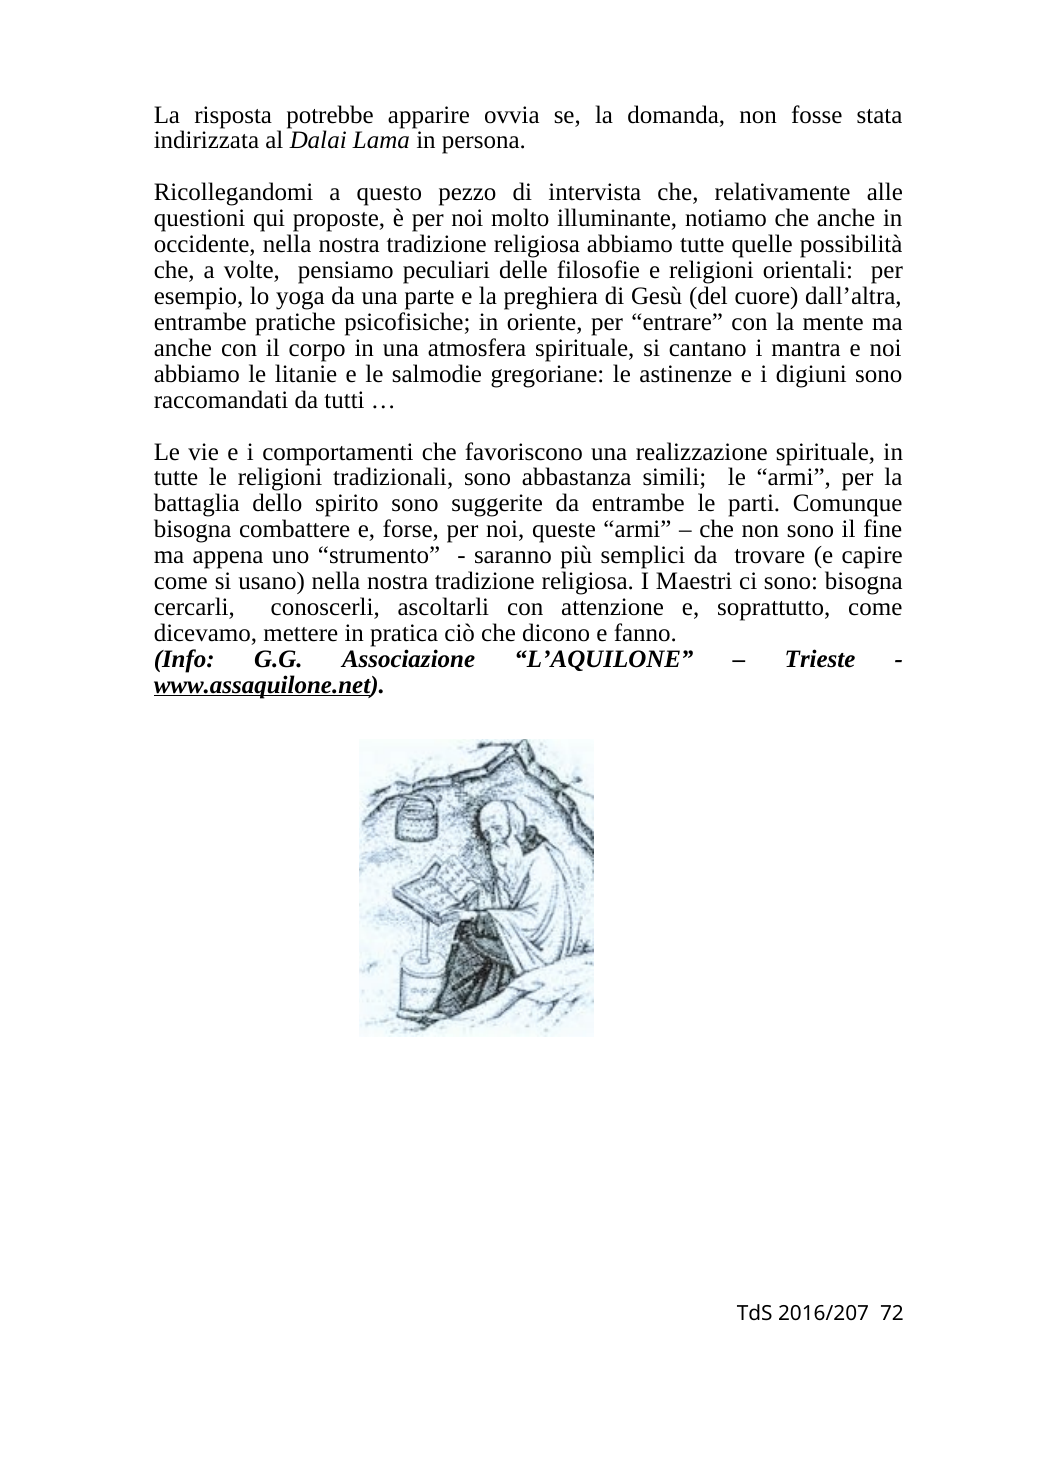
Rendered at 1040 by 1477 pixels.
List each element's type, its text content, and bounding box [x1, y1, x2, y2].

text (Info: G.G. Associazione “L’AQUILONE” – Trieste - www.assaquilone.net). [153, 647, 903, 698]
text Ricollegandomi a questo pezzo di intervista che, relativamente alle questioni qui proposte, è per noi molto illuminante, notiamo che anche in occidente, nella nostra tradizione religiosa abbiamo tutte quelle possibilità che, a volte, pensiamo peculiari delle filosofie e religioni orientali: per esempio, lo yoga da una parte e la preghiera di Gesù (del cuore) dall’altra, entrambe pratiche psicofisiche; in oriente, per “entrare” con la mente ma anche con il corpo in una atmosfera spirituale, si cantano i mantra e noi abbiamo le litanie e le salmodie gregoriane: le astinenze e i digiuni sono raccomandati da tutti … [153, 180, 903, 413]
text Le vie e i comportamenti che favoriscono una realizzazione spirituale, in tutte le religioni tradizionali, sono abbastanza simili; le “armi”, per la battaglia dello spirito sono suggerite da entrambe le parti. Comunque bisogna combattere e, forse, per noi, queste “armi” – che non sono il fine ma appena uno “strumento” - saranno più semplici da trovare (e capire come si usano) nella nostra tradizione religiosa. I Maestri ci sono: bisogna cercarli, conoscerli, ascoltarli con attenzione e, soprattutto, come dicevamo, mettere in pratica ciò che dicono e fanno. [153, 439, 903, 647]
text La risposta potrebbe apparire ovvia se, la domanda, non fosse stata indirizzata al Dalai Lama in persona. [153, 103, 903, 154]
picture [359, 739, 594, 1037]
